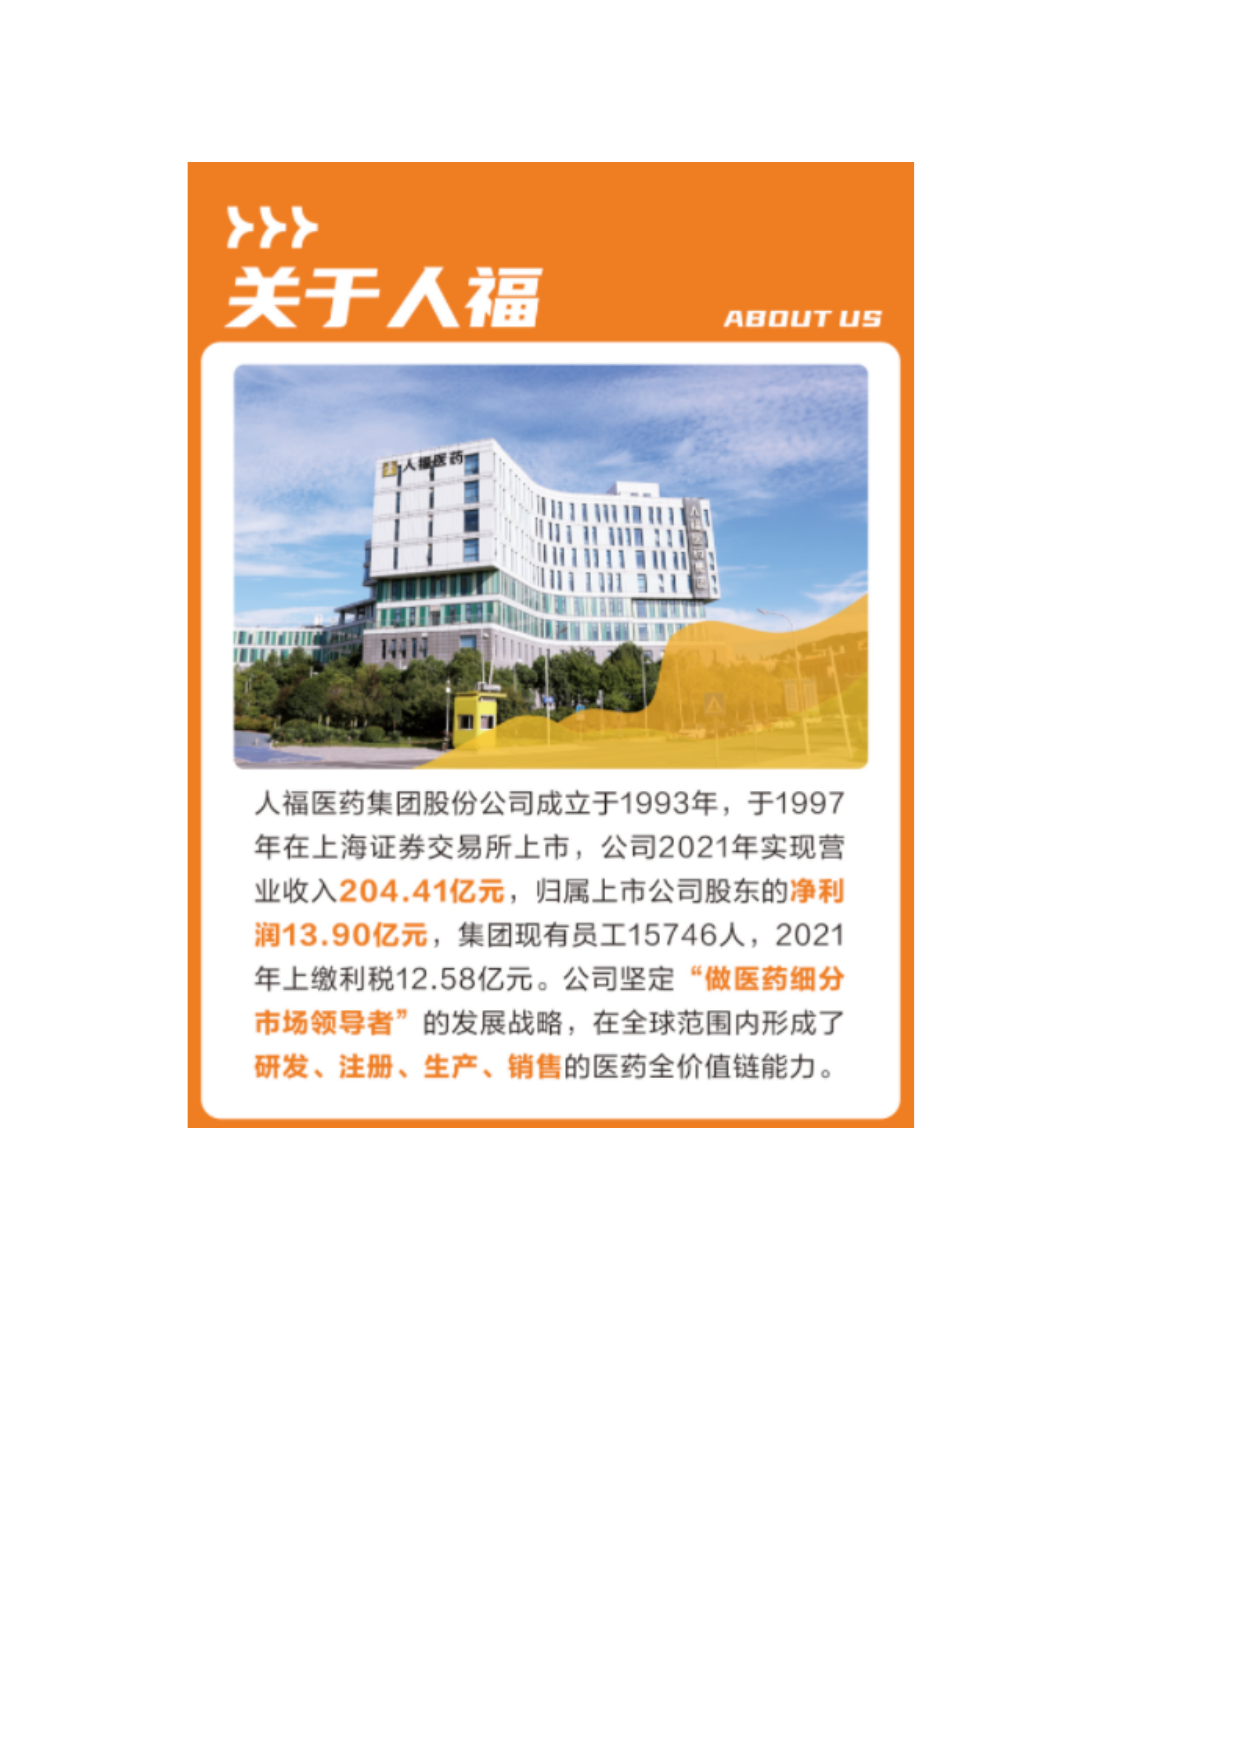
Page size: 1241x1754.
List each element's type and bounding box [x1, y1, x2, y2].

picture [187, 162, 915, 1128]
